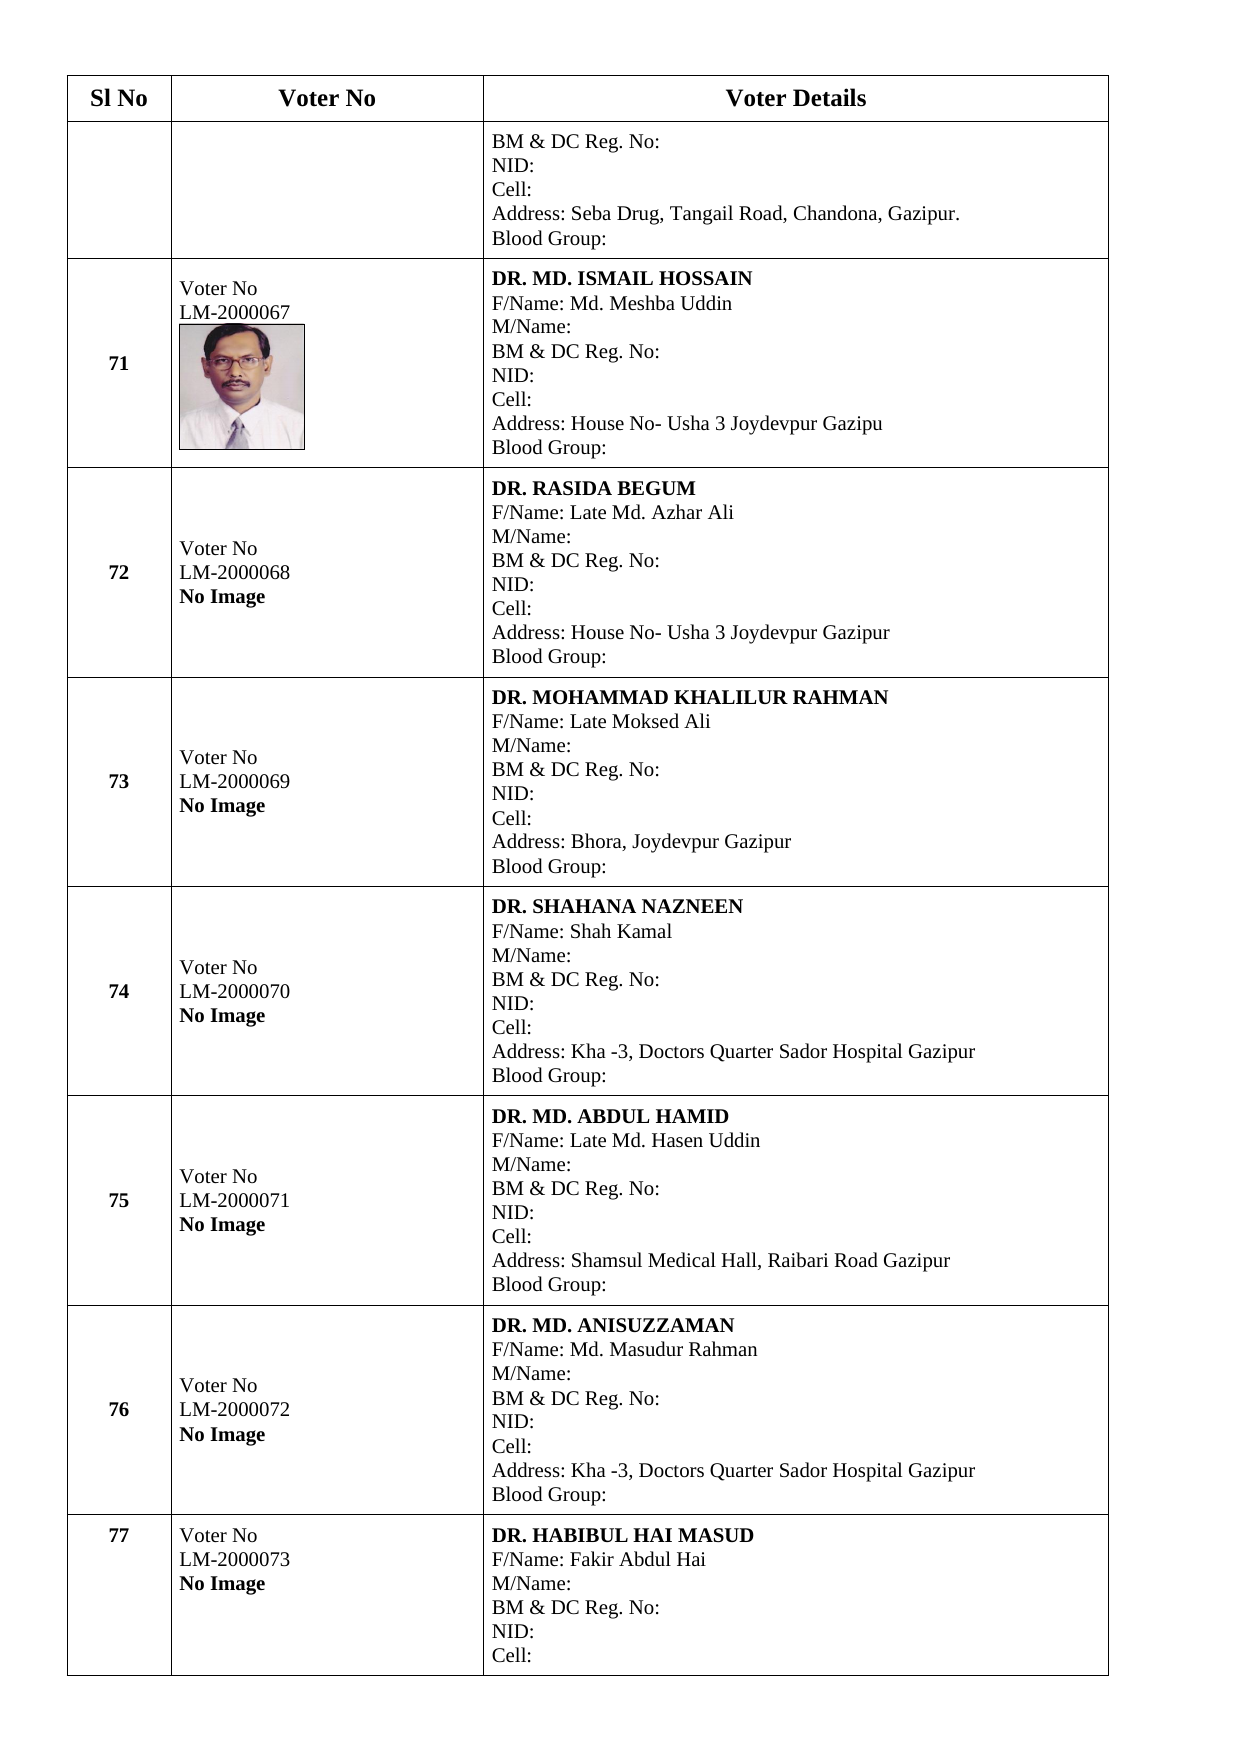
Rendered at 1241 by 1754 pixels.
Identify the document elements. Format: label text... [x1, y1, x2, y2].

table_header Voter Details [484, 76, 1108, 121]
table_header Sl No [68, 76, 171, 121]
picture [180, 325, 304, 449]
table_cell DR. RASIDA BEGUM F/Name: Late Md. Azhar Ali M/Name: BM & DC Reg. No: NID: Cell: Address: House No- Usha 3 Joydevpur Gazipur Blood Group: [484, 468, 1108, 677]
table_cell 70 [68, 122, 171, 258]
table_cell DR. SHAHANA NAZNEEN F/Name: Shah Kamal M/Name: BM & DC Reg. No: NID: Cell: Address: Kha -3, Doctors Quarter Sador Hospital Gazipur Blood Group: [484, 887, 1108, 1095]
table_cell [172, 122, 483, 258]
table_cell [172, 1515, 483, 1675]
table_cell DR. MD. ANISUZZAMAN F/Name: Md. Masudur Rahman M/Name: BM & DC Reg. No: NID: Cell: Address: Kha -3, Doctors Quarter Sador Hospital Gazipur Blood Group: [484, 1306, 1108, 1514]
table_cell 73 [68, 678, 171, 886]
table_cell Voter No LM-2000069 No Image [172, 678, 483, 886]
table_cell 75 [68, 1096, 171, 1305]
table_cell 71 [68, 259, 171, 467]
table_cell Voter No LM-2000072 No Image [172, 1306, 483, 1514]
table_cell Voter No LM-2000067 [172, 259, 483, 467]
table_header Voter No [172, 76, 483, 121]
table_cell DR. MD. ABDUL HAMID F/Name: Late Md. Hasen Uddin M/Name: BM & DC Reg. No: NID: Cell: Address: Shamsul Medical Hall, Raibari Road Gazipur Blood Group: [484, 1096, 1108, 1305]
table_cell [484, 122, 1108, 258]
table_cell Voter No LM-2000071 No Image [172, 1096, 483, 1305]
table_cell 76 [68, 1306, 171, 1514]
table_cell DR. MOHAMMAD KHALILUR RAHMAN F/Name: Late Moksed Ali M/Name: BM & DC Reg. No: NID: Cell: Address: Bhora, Joydevpur Gazipur Blood Group: [484, 678, 1108, 886]
table_cell 77 [68, 1515, 171, 1675]
table_cell 74 [68, 887, 171, 1095]
table_cell DR. MD. ISMAIL HOSSAIN F/Name: Md. Meshba Uddin M/Name: BM & DC Reg. No: NID: Cell: Address: House No- Usha 3 Joydevpur Gazipu Blood Group: [484, 259, 1108, 467]
table_cell 72 [68, 468, 171, 677]
table_cell Voter No LM-2000070 No Image [172, 887, 483, 1095]
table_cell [484, 1515, 1108, 1675]
table_cell Voter No LM-2000068 No Image [172, 468, 483, 677]
